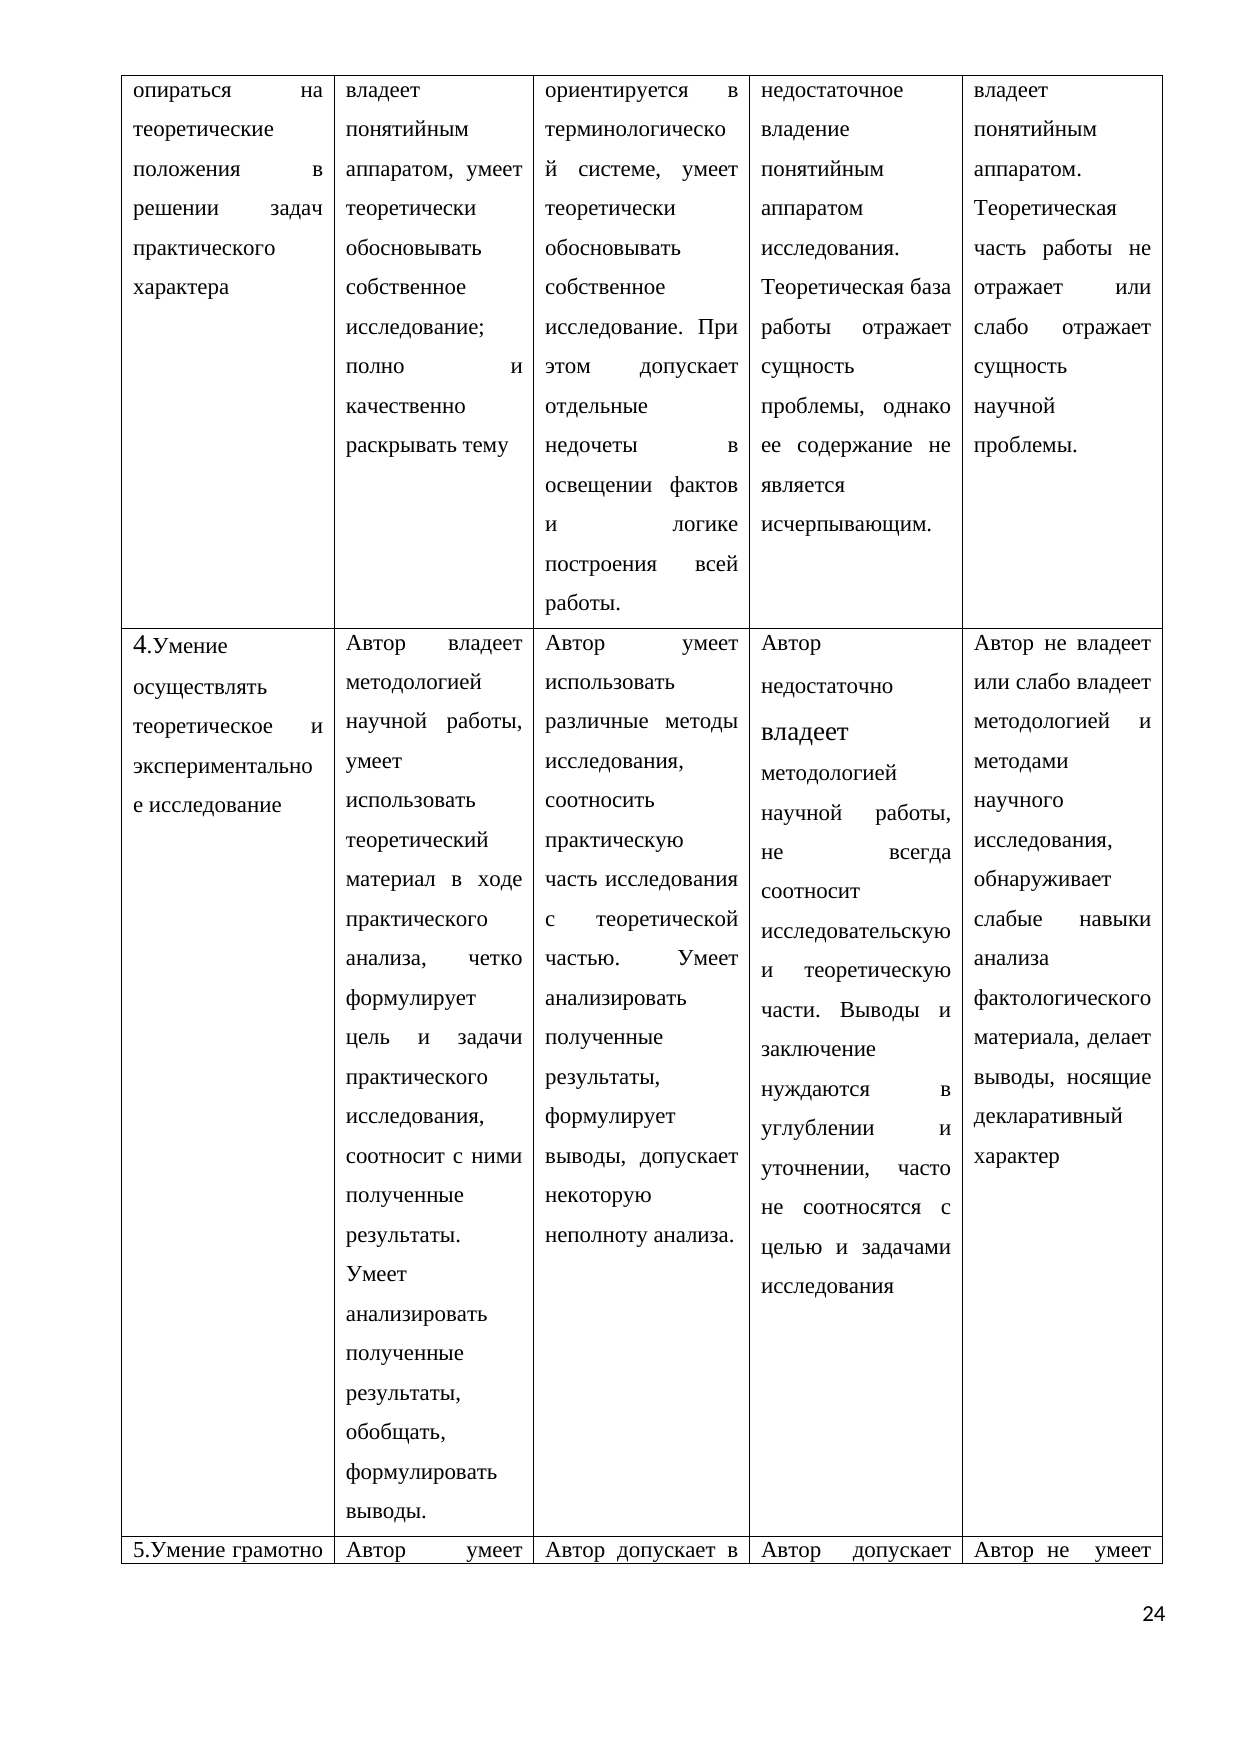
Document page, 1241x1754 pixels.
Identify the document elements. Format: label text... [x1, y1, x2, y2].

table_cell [335, 1537, 533, 1563]
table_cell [534, 76, 749, 628]
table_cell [335, 76, 533, 628]
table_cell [750, 76, 962, 628]
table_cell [122, 1537, 334, 1563]
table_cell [122, 76, 334, 628]
table_cell Автор владеет методологией научной работы, умеет использовать теоретический материал в ходе практического анализа, четко формулирует цель и задачи практического исследования, соотносит с ними полученные результаты. Умеет анализировать полученные результаты, обобщать, формулировать выводы. [335, 629, 533, 1536]
table_cell Автор недостаточно владеет методологией научной работы, не всегда соотносит исследовательскую и теоретическую части. Выводы и заключение нуждаются в углублении и уточнении, часто не соотносятся с целью и задачами исследования [750, 629, 962, 1536]
table_cell 4.Умение осуществлять теоретическое и экспериментальное исследование [122, 629, 334, 1536]
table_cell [534, 1537, 749, 1563]
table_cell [963, 1537, 1162, 1563]
table_cell Автор умеет использовать различные методы исследования, соотносить практическую часть исследования с теоретической частью. Умеет анализировать полученные результаты, формулирует выводы, допускает некоторую неполноту анализа. [534, 629, 749, 1536]
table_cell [750, 1537, 962, 1563]
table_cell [963, 76, 1162, 628]
table_cell Автор не владеет или слабо владеет методологией и методами научного исследования, обнаруживает слабые навыки анализа фактологического материала, делает выводы, носящие декларативный характер [963, 629, 1162, 1536]
